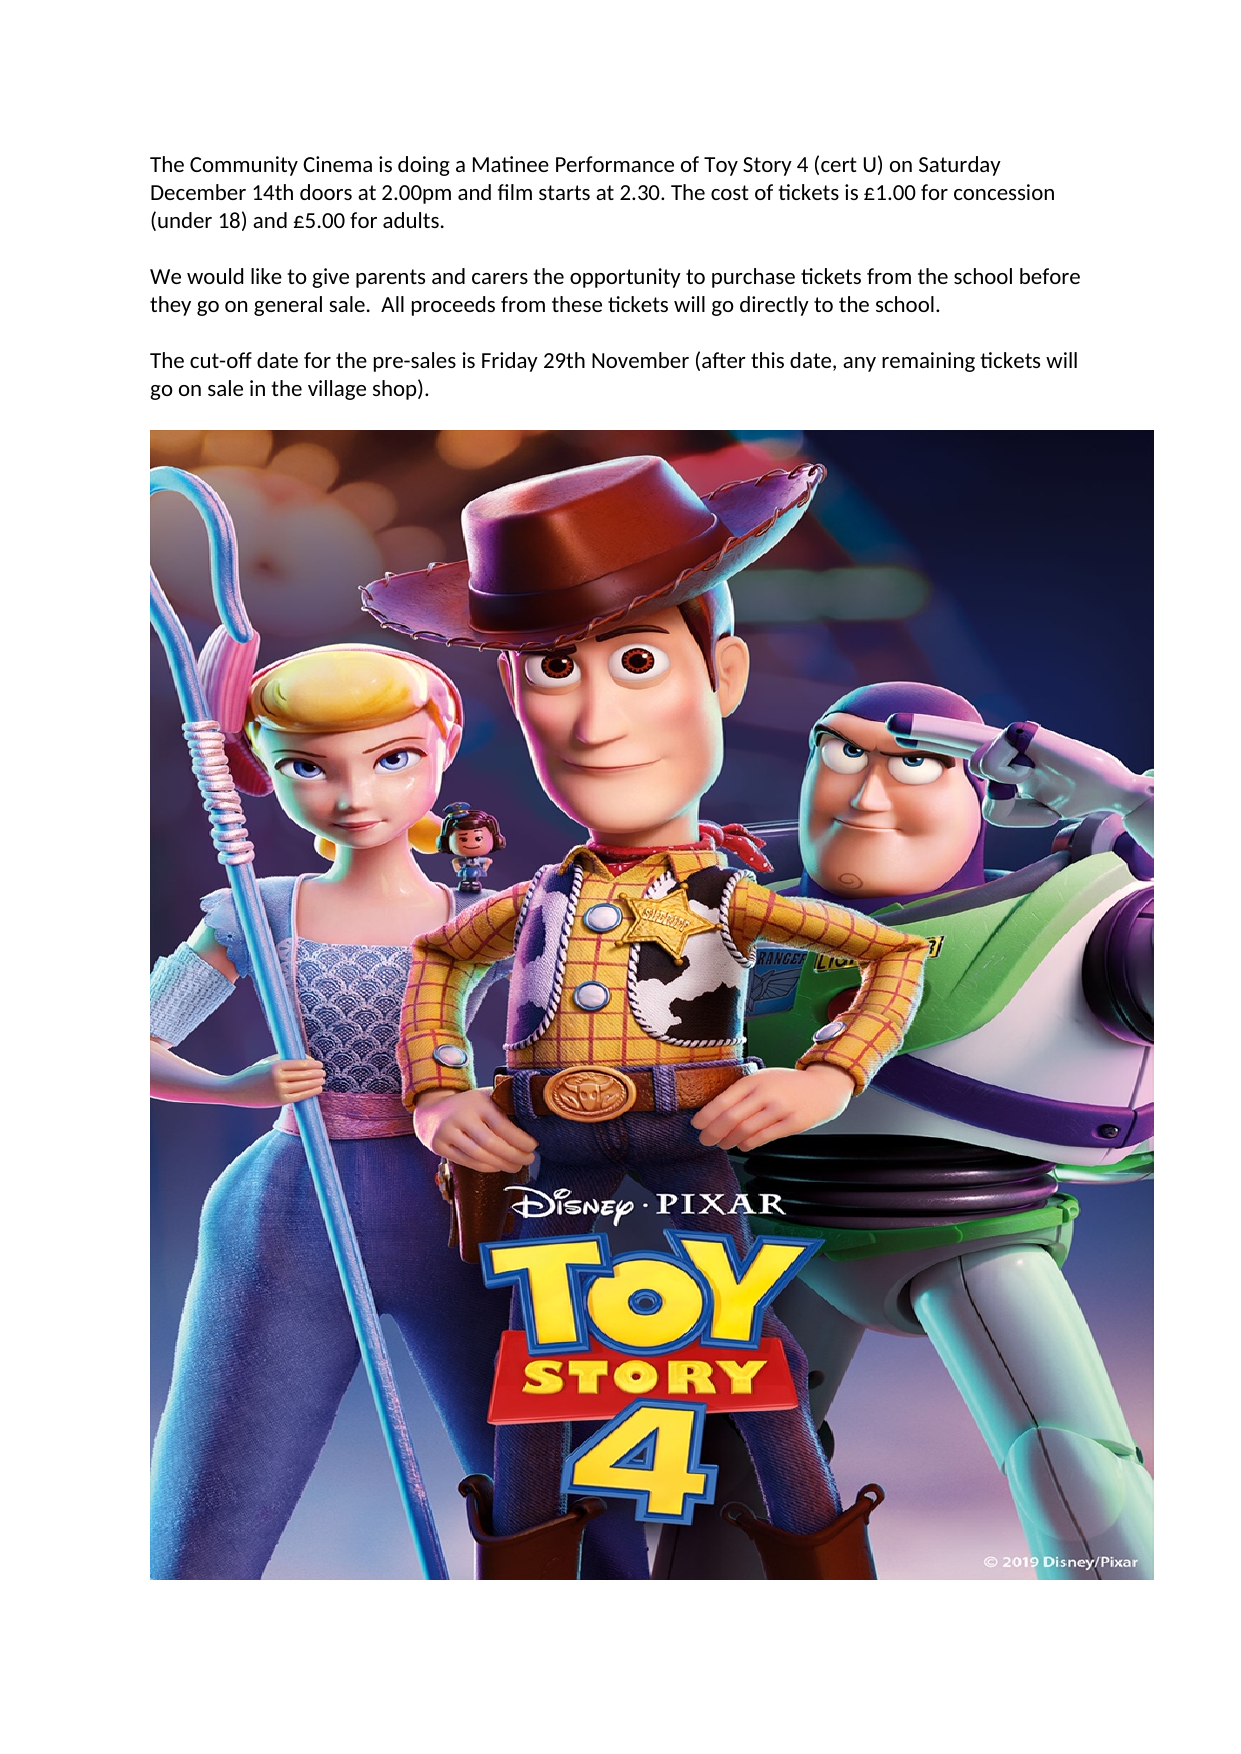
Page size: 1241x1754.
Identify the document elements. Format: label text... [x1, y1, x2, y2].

text The cut-off date for the pre-sales is Friday 29th November (after this date, any remaining tickets will go on sale in the village shop). [150, 346, 1090, 402]
text We would like to give parents and carers the opportunity to purchase tickets from the school before they go on general sale. All proceeds from these tickets will go directly to the school. [150, 262, 1090, 318]
picture [150, 430, 1154, 1580]
text The Community Cinema is doing a Matinee Performance of Toy Story 4 (cert U) on Saturday December 14th doors at 2.00pm and film starts at 2.30. The cost of tickets is £1.00 for concession (under 18) and £5.00 for adults. [150, 150, 1090, 234]
